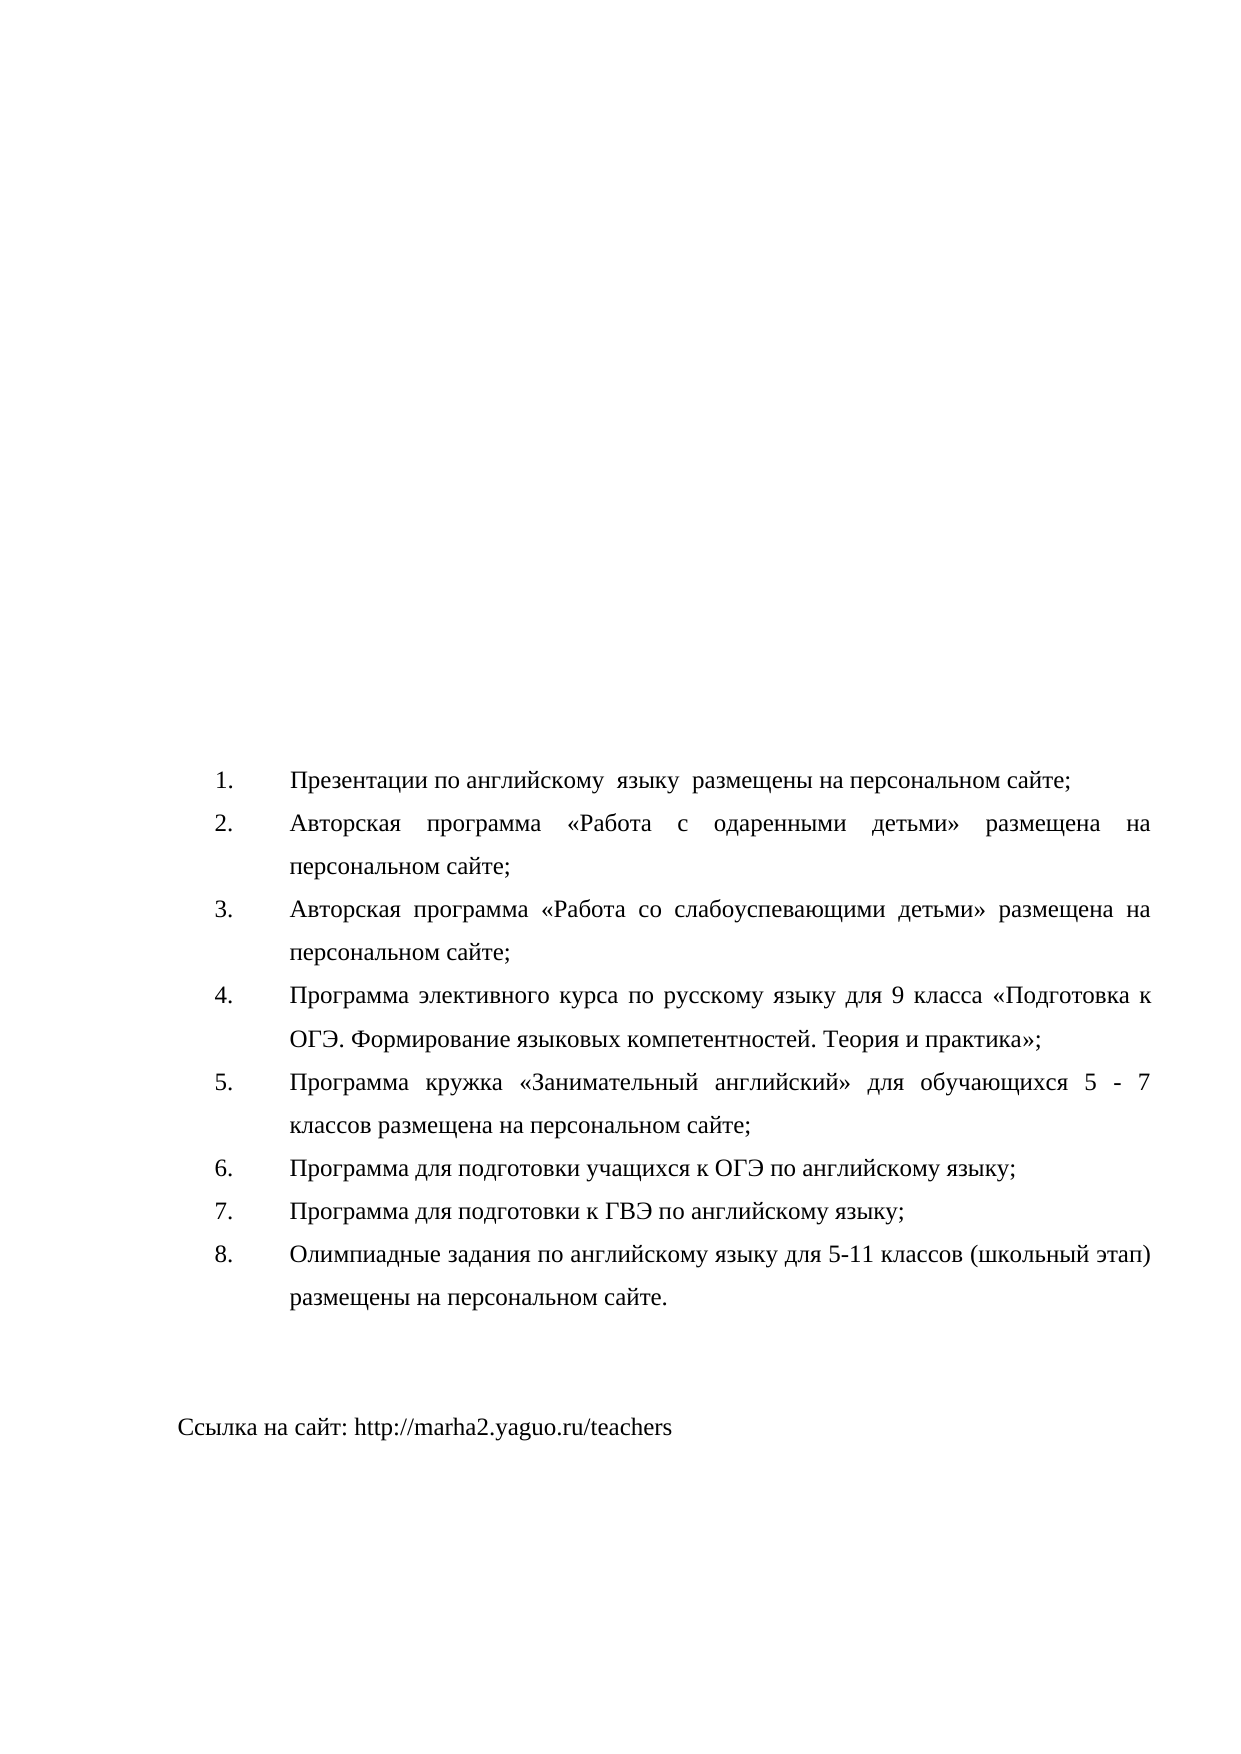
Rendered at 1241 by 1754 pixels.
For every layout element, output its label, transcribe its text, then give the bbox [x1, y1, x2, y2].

list Программа для подготовки к ГВЭ по английскому языку; [214, 1196, 1152, 1225]
list Программа элективного курса по русскому языку для 9 класса «Подготовка к ОГЭ. Формирование языковых компетентностей. Теория и практика»; [214, 981, 1152, 1052]
text Ссылка на сайт: http://marha2.yaguo.ru/teachers [177, 1412, 1152, 1441]
list Презентации по английскому языку размещены на персональном сайте; [215, 765, 1152, 794]
list Авторская программа «Работа со слабоуспевающими детьми» размещена на персональном сайте; [214, 894, 1152, 966]
list Программа кружка «Занимательный английский» для обучающихся 5 - 7 классов размещена на персональном сайте; [214, 1067, 1152, 1139]
list Программа для подготовки учащихся к ОГЭ по английскому языку; [214, 1153, 1152, 1182]
list Олимпиадные задания по английскому языку для 5-11 классов (школьный этап) размещены на персональном сайте. [214, 1239, 1152, 1311]
list Авторская программа «Работа с одаренными детьми» размещена на персональном сайте; [214, 808, 1152, 880]
